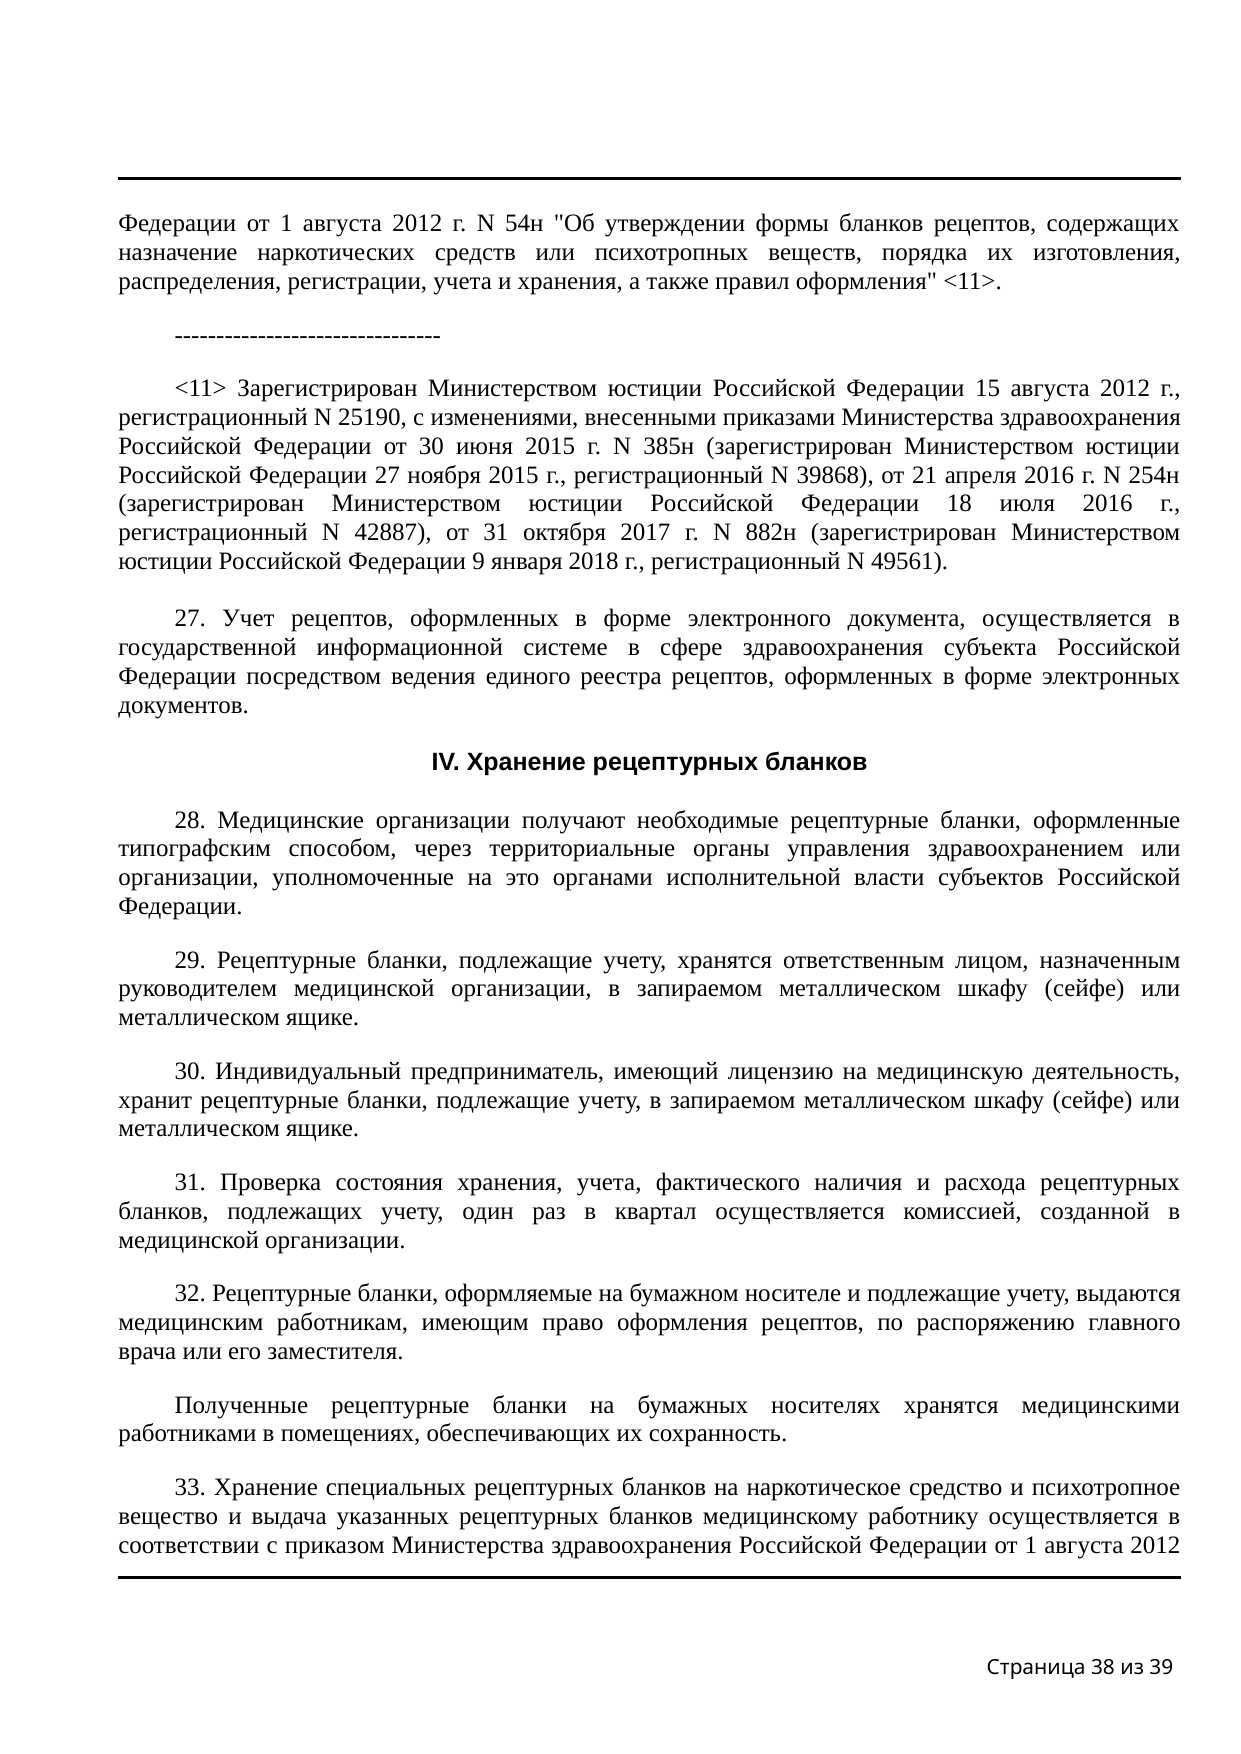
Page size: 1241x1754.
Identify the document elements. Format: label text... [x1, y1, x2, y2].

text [118, 208, 1181, 295]
text -------------------------------- [118, 320, 1181, 348]
text <11> Зарегистрирован Министерством юстиции Российской Федерации 15 августа 2012 г., регистрационный N 25190, с изменениями, внесенными приказами Министерства здравоохранения Российской Федерации от 30 июня 2015 г. N 385н (зарегистрирован Министерством юстиции Российской Федерации 27 ноября 2015 г., регистрационный N 39868), от 21 апреля 2016 г. N 254н (зарегистрирован Министерством юстиции Российской Федерации 18 июля 2016 г., регистрационный N 42887), от 31 октября 2017 г. N 882н (зарегистрирован Министерством юстиции Российской Федерации 9 января 2018 г., регистрационный N 49561). [118, 373, 1181, 575]
text 28. Медицинские организации получают необходимые рецептурные бланки, оформленные типографским способом, через территориальные органы управления здравоохранением или организации, уполномоченные на это органами исполнительной власти субъектов Российской Федерации. [118, 805, 1181, 920]
text 29. Рецептурные бланки, подлежащие учету, хранятся ответственным лицом, назначенным руководителем медицинской организации, в запираемом металлическом шкафу (сейфе) или металлическом ящике. [118, 945, 1181, 1031]
text 27. Учет рецептов, оформленных в форме электронного документа, осуществляется в государственной информационной системе в сфере здравоохранения субъекта Российской Федерации посредством ведения единого реестра рецептов, оформленных в форме электронных документов. [118, 603, 1181, 718]
text 30. Индивидуальный предприниматель, имеющий лицензию на медицинскую деятельность, хранит рецептурные бланки, подлежащие учету, в запираемом металлическом шкафу (сейфе) или металлическом ящике. [118, 1056, 1181, 1142]
text 31. Проверка состояния хранения, учета, фактического наличия и расхода рецептурных бланков, подлежащих учету, один раз в квартал осуществляется комиссией, созданной в медицинской организации. [118, 1167, 1181, 1253]
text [118, 1472, 1181, 1558]
text Полученные рецептурные бланки на бумажных носителях хранятся медицинскими работниками в помещениях, обеспечивающих их сохранность. [118, 1390, 1181, 1447]
title IV. Хранение рецептурных бланков [118, 747, 1181, 776]
text 32. Рецептурные бланки, оформляемые на бумажном носителе и подлежащие учету, выдаются медицинским работникам, имеющим право оформления рецептов, по распоряжению главного врача или его заместителя. [118, 1278, 1181, 1365]
